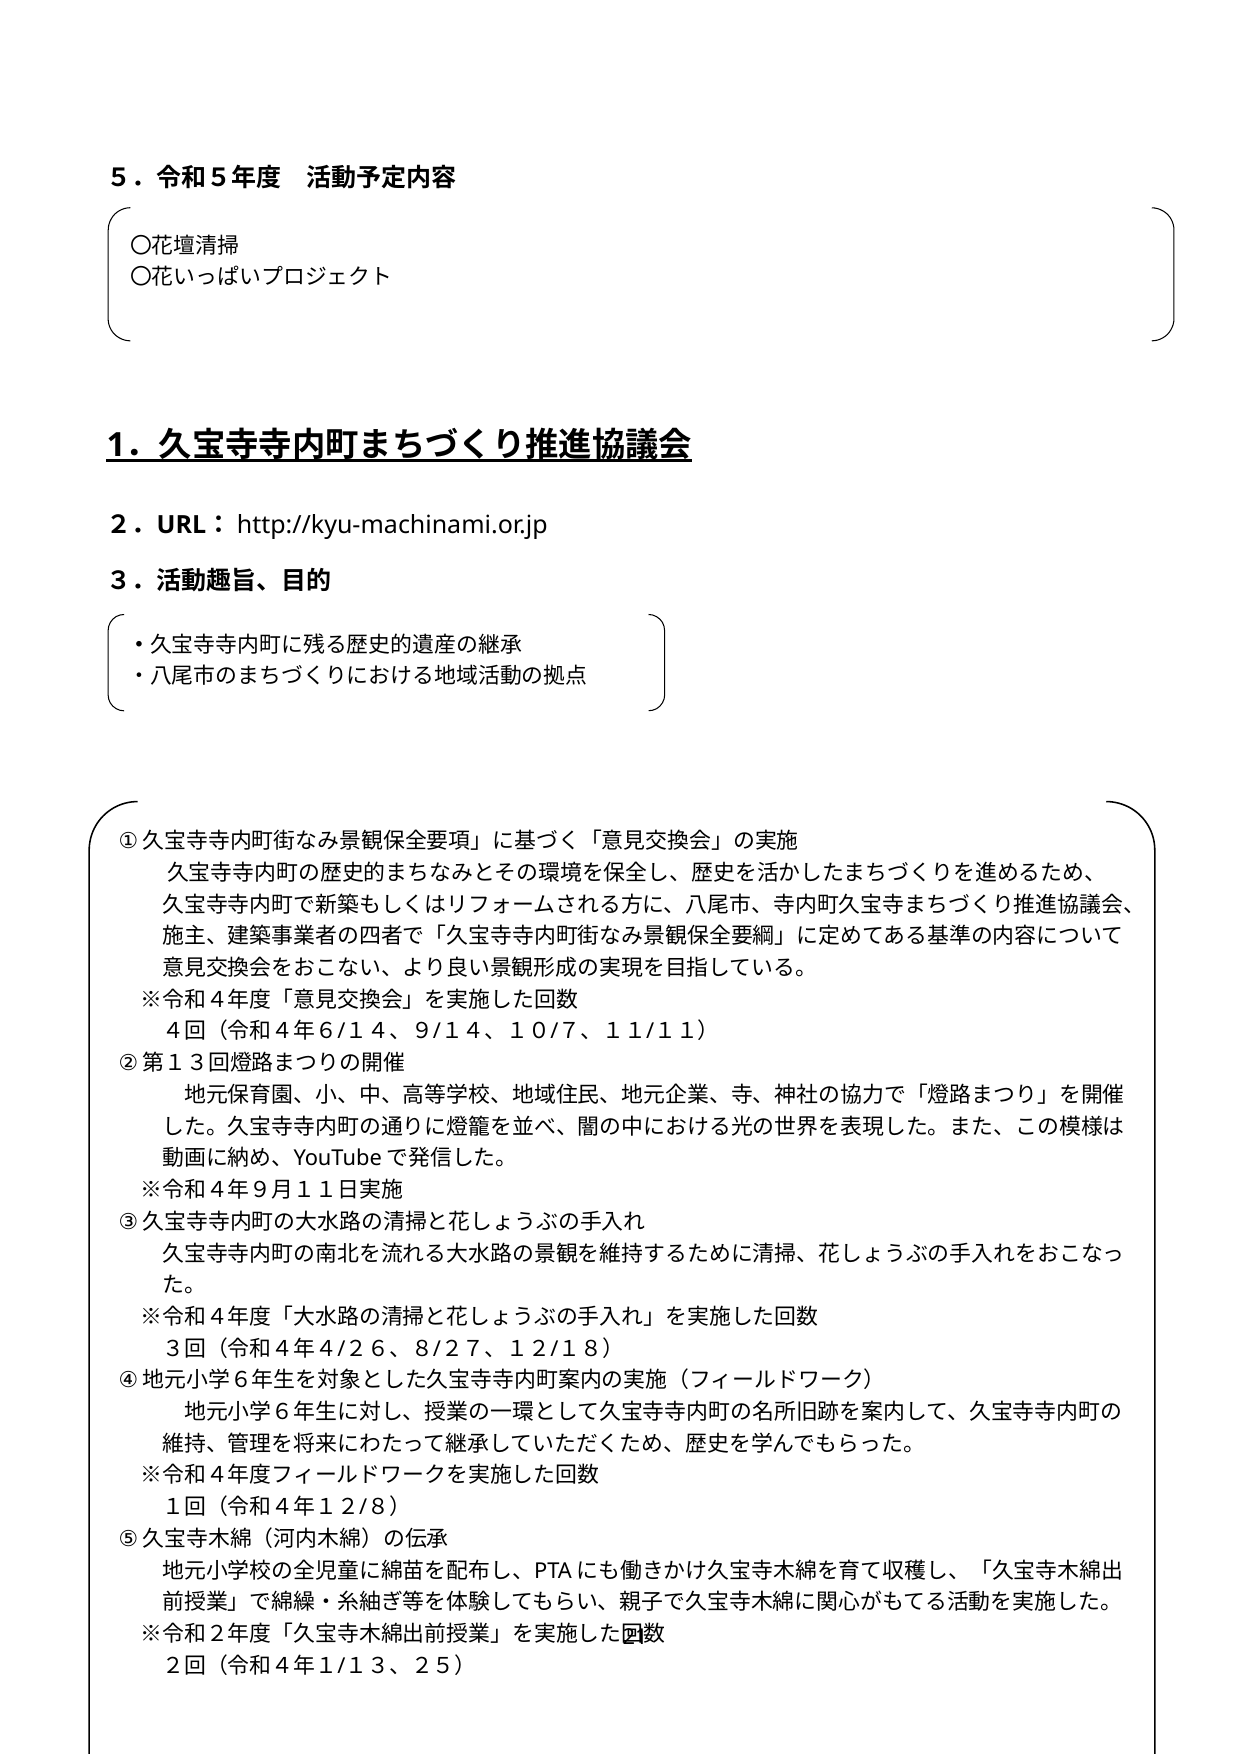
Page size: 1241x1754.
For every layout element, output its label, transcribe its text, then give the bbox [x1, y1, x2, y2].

text ５．令和５年度 活動予定内容 [106, 157, 1163, 194]
text ２．URL： http://kyu-machinami.or.jp [106, 504, 1163, 541]
text ３．活動趣旨、目的 [106, 559, 1163, 597]
text 1．久宝寺寺内町まちづくり推進協議会 [106, 405, 1163, 480]
